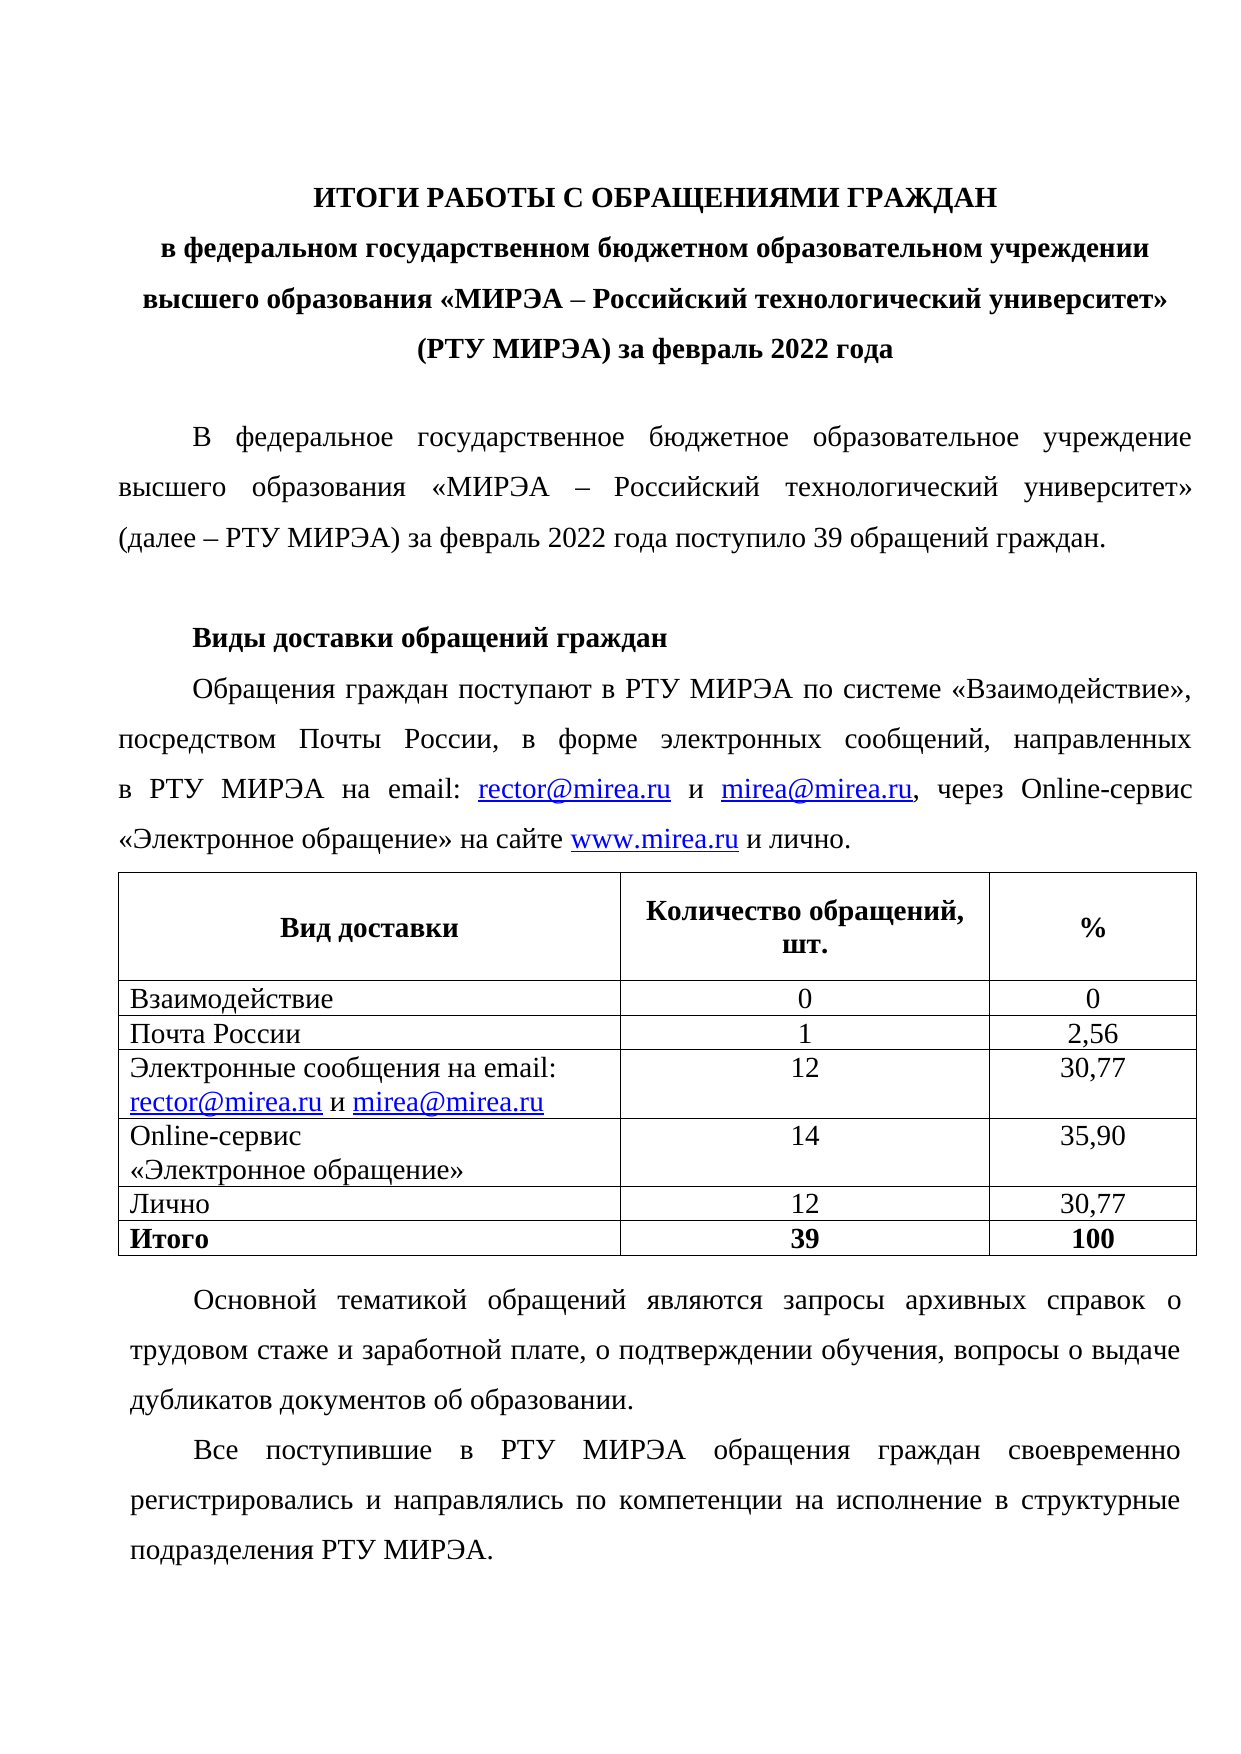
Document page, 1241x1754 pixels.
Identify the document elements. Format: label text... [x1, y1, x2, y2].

table_cell 100 [990, 1221, 1196, 1255]
table_cell Итого [119, 1221, 620, 1255]
table_cell 12 [621, 1050, 989, 1117]
table_cell Электронные сообщения на email: rector@mirea.ru и mirea@mirea.ru [119, 1050, 620, 1117]
table_cell Взаимодействие [119, 981, 620, 1015]
table_cell 39 [621, 1221, 989, 1255]
table_header % [990, 873, 1196, 980]
table_cell 2,56 [990, 1016, 1196, 1049]
table_cell Почта России [119, 1016, 620, 1049]
text В федеральное государственное бюджетное образовательное учреждение высшего образования «МИРЭА – Российский технологический университет» (далее – РТУ МИРЭА) за февраль 2022 года поступило 39 обращений граждан. [118, 419, 1193, 553]
table_cell 35,90 [990, 1119, 1196, 1186]
table_header Количество обращений, шт. [621, 873, 989, 980]
text Основной тематикой обращений являются запросы архивных справок о трудовом стаже и заработной плате, о подтверждении обучения, вопросы о выдаче дубликатов документов об образовании. [130, 1269, 1181, 1419]
text Виды доставки обращений граждан [118, 620, 1193, 654]
text ИТОГИ РАБОТЫ С ОБРАЩЕНИЯМИ ГРАЖДАН [118, 167, 1192, 217]
text Обращения граждан поступают в РТУ МИРЭА по системе «Взаимодействие», посредством Почты России, в форме электронных сообщений, направленных в РТУ МИРЭА на email: rector@mirea.ru и mirea@mirea.ru, через Online-сервис «Электронное обращение» на сайте www.mirea.ru и лично. [118, 671, 1193, 855]
table_cell 0 [990, 981, 1196, 1015]
table_cell 1 [621, 1016, 989, 1049]
table_cell Лично [119, 1187, 620, 1220]
text Все поступившие в РТУ МИРЭА обращения граждан своевременно регистрировались и направлялись по компетенции на исполнение в структурные подразделения РТУ МИРЭА. [130, 1419, 1181, 1569]
table_cell 30,77 [990, 1050, 1196, 1117]
table_cell 12 [621, 1187, 989, 1220]
text в федеральном государственном бюджетном образовательном учреждении высшего образования «МИРЭА – Российский технологический университет» (РТУ МИРЭА) за февраль 2022 года [118, 217, 1192, 369]
table_cell 0 [621, 981, 989, 1015]
table_cell 30,77 [990, 1187, 1196, 1220]
table_cell Online-сервис «Электронное обращение» [119, 1119, 620, 1186]
table_cell 14 [621, 1119, 989, 1186]
table_header Вид доставки [119, 873, 620, 980]
